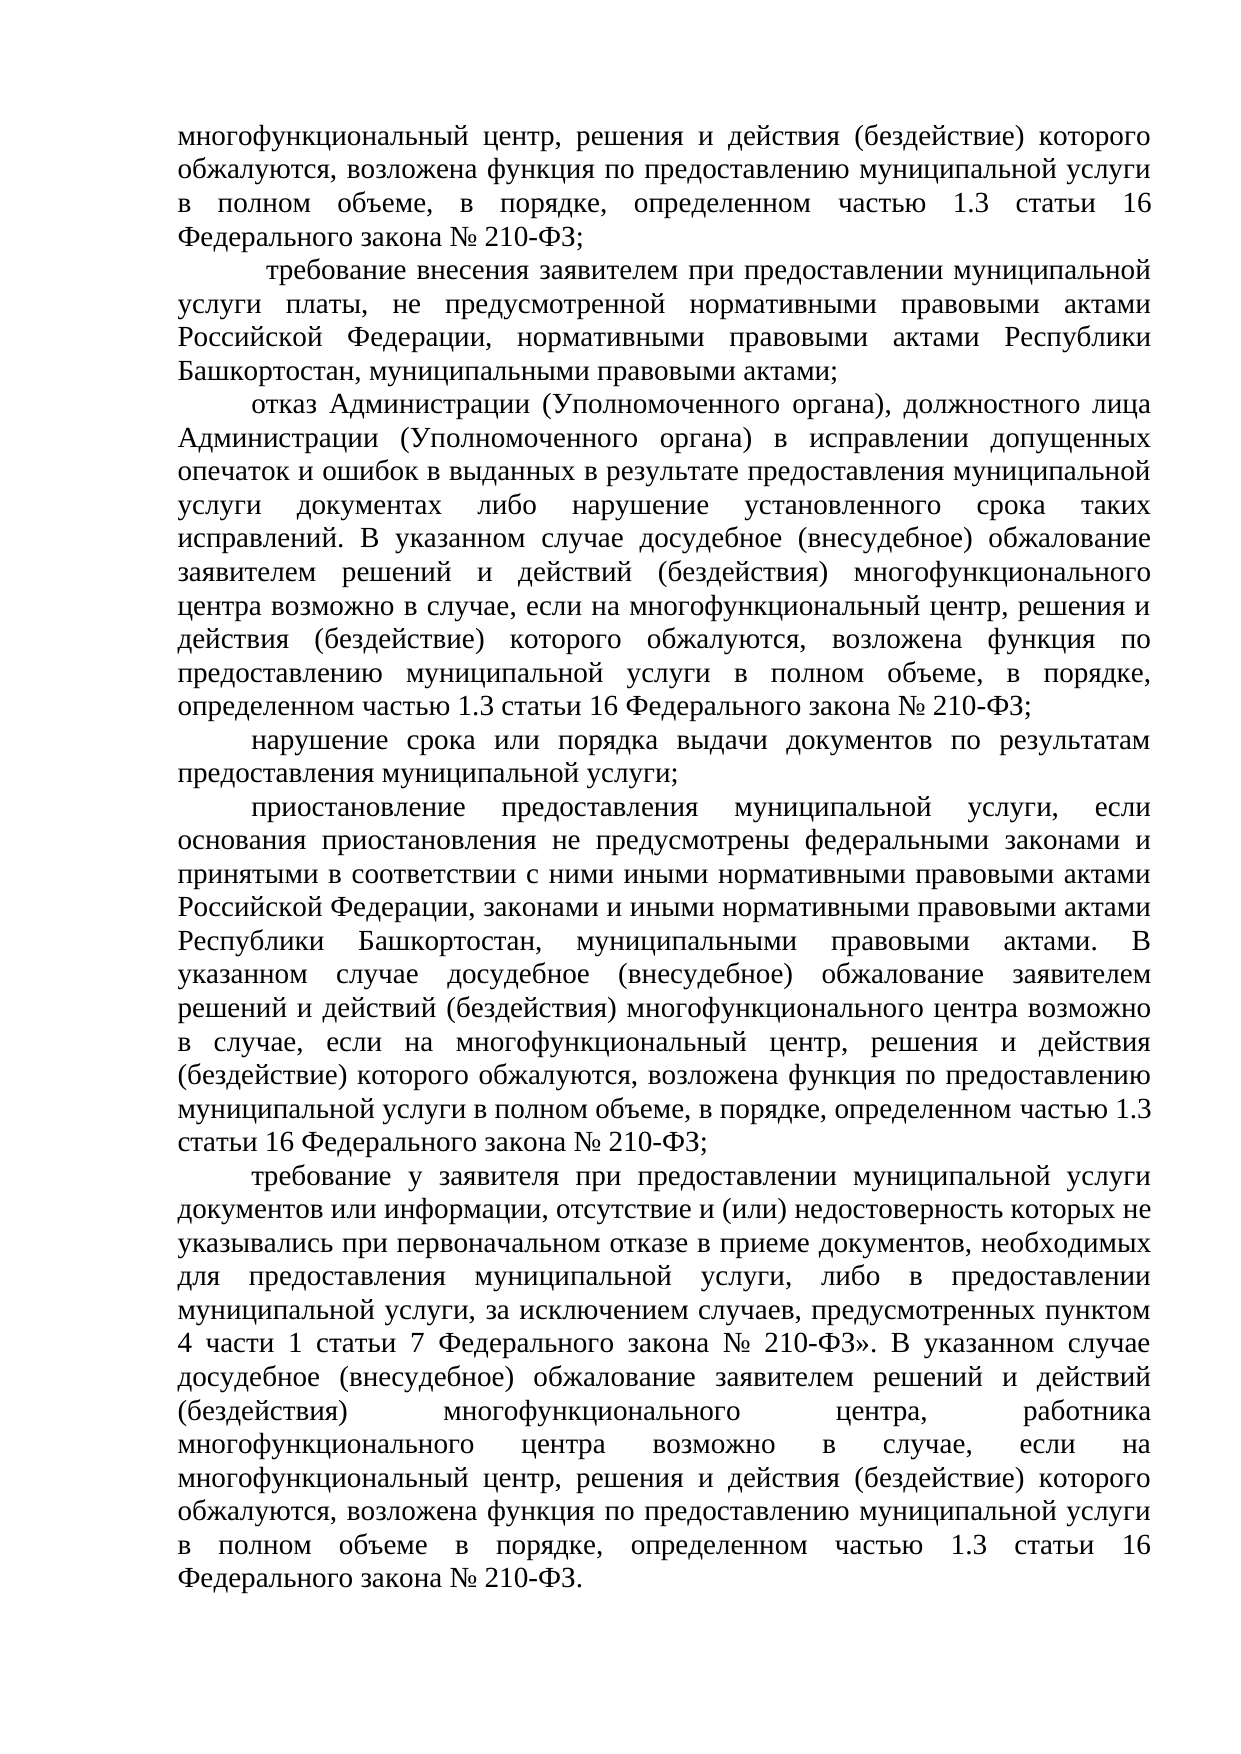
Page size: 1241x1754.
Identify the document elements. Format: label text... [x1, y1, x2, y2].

text приостановление предоставления муниципальной услуги, если основания приостановления не предусмотрены федеральными законами и принятыми в соответствии с ними иными нормативными правовыми актами Российской Федерации, законами и иными нормативными правовыми актами Республики Башкортостан, муниципальными правовыми актами. В указанном случае досудебное (внесудебное) обжалование заявителем решений и действий (бездействия) многофункционального центра возможно в случае, если на многофункциональный центр, решения и действия (бездействие) которого обжалуются, возложена функция по предоставлению муниципальной услуги в полном объеме, в порядке, определенном частью 1.3 статьи 16 Федерального закона № 210-ФЗ; [177, 789, 1152, 1158]
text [177, 118, 1152, 252]
text отказ Администрации (Уполномоченного органа), должностного лица Администрации (Уполномоченного органа) в исправлении допущенных опечаток и ошибок в выданных в результате предоставления муниципальной услуги документах либо нарушение установленного срока таких исправлений. В указанном случае досудебное (внесудебное) обжалование заявителем решений и действий (бездействия) многофункционального центра возможно в случае, если на многофункциональный центр, решения и действия (бездействие) которого обжалуются, возложена функция по предоставлению муниципальной услуги в полном объеме, в порядке, определенном частью 1.3 статьи 16 Федерального закона № 210-ФЗ; [177, 386, 1152, 722]
text нарушение срока или порядка выдачи документов по результатам предоставления муниципальной услуги; [177, 722, 1152, 789]
text требование у заявителя при предоставлении муниципальной услуги документов или информации, отсутствие и (или) недостоверность которых не указывались при первоначальном отказе в приеме документов, необходимых для предоставления муниципальной услуги, либо в предоставлении муниципальной услуги, за исключением случаев, предусмотренных пунктом 4 части 1 статьи 7 Федерального закона № 210-ФЗ». В указанном случае досудебное (внесудебное) обжалование заявителем решений и действий (бездействия) многофункционального центра, работника многофункционального центра возможно в случае, если на многофункциональный центр, решения и действия (бездействие) которого обжалуются, возложена функция по предоставлению муниципальной услуги в полном объеме в порядке, определенном частью 1.3 статьи 16 Федерального закона № 210-ФЗ. [177, 1158, 1152, 1594]
text требование внесения заявителем при предоставлении муниципальной услуги платы, не предусмотренной нормативными правовыми актами Российской Федерации, нормативными правовыми актами Республики Башкортостан, муниципальными правовыми актами; [177, 252, 1152, 386]
